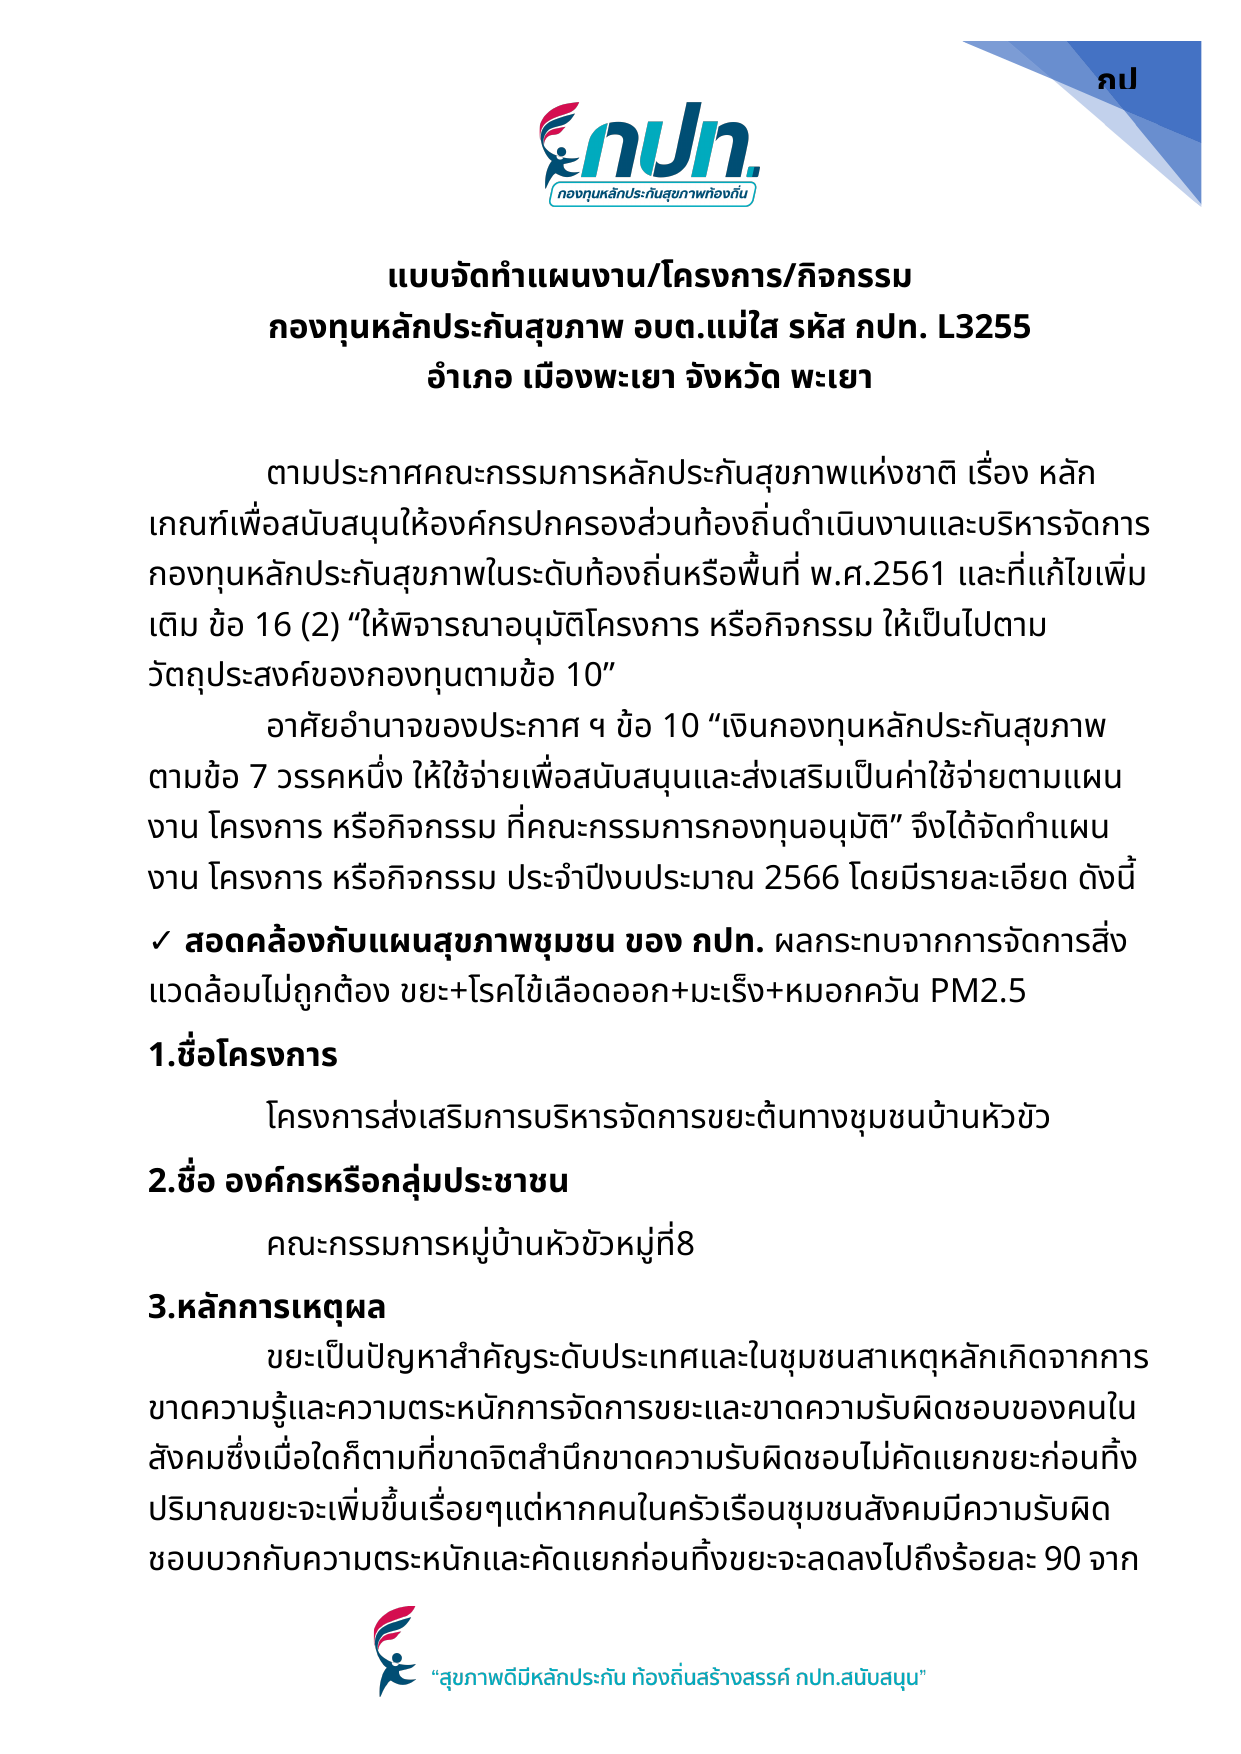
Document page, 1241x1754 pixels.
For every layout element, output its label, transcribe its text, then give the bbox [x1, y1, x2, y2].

text ✓ สอดคล้องกับแผนสุขภาพชุมชน ของ กปท. ผลกระทบจากการจัดการสิ่งแวดล้อมไม่ถูกต้อง ขยะ+โรคไข้เลือดออก+มะเร็ง+หมอกควัน PM2.5 [148, 917, 1152, 1018]
text กองทุนหลักประกันสุขภาพ อบต.แม่ใส รหัส กปท. L3255 [148, 303, 1152, 353]
text อำเภอ เมืองพะเยา จังหวัด พะเยา [148, 353, 1152, 404]
picture [539, 102, 760, 207]
text อาศัยอำนาจของประกาศ ฯ ข้อ 10 “เงินกองทุนหลักประกันสุขภาพตามข้อ 7 วรรคหนึ่ง ให้ใช้จ่ายเพื่อสนับสนุนและส่งเสริมเป็นค่าใช้จ่ายตามแผนงาน โครงการ หรือกิจกรรม ที่คณะกรรมการกองทุนอนุมัติ” จึงได้จัดทำแผนงาน โครงการ หรือกิจกรรม ประจำปีงบประมาณ 2566 โดยมีรายละเอียด ดังนี้ [148, 702, 1152, 904]
text 2.ชื่อ องค์กรหรือกลุ่มประชาชน [148, 1156, 1152, 1207]
text โครงการส่งเสริมการบริหารจัดการขยะต้นทางชุมชนบ้านหัวขัว [148, 1093, 1152, 1144]
text ตามประกาศคณะกรรมการหลักประกันสุขภาพแห่งชาติ เรื่อง หลักเกณฑ์เพื่อสนับสนุนให้องค์กรปกครองส่วนท้องถิ่นดำเนินงานและบริหารจัดการกองทุนหลักประกันสุขภาพในระดับท้องถิ่นหรือพื้นที่ พ.ศ.2561 และที่แก้ไขเพิ่มเติม ข้อ 16 (2) “ให้พิจารณาอนุมัติโครงการ หรือกิจกรรม ให้เป็นไปตามวัตถุประสงค์ของกองทุนตามข้อ 10” [148, 449, 1152, 702]
text 1.ชื่อโครงการ [148, 1030, 1152, 1081]
text คณะกรรมการหมู่บ้านหัวขัวหมู่ที่8 [148, 1219, 1152, 1270]
text แบบจัดทำแผนงาน/โครงการ/กิจกรรม [148, 252, 1152, 303]
picture [373, 1606, 926, 1697]
text 3.หลักการเหตุผล [148, 1283, 1152, 1333]
picture [962, 41, 1202, 207]
